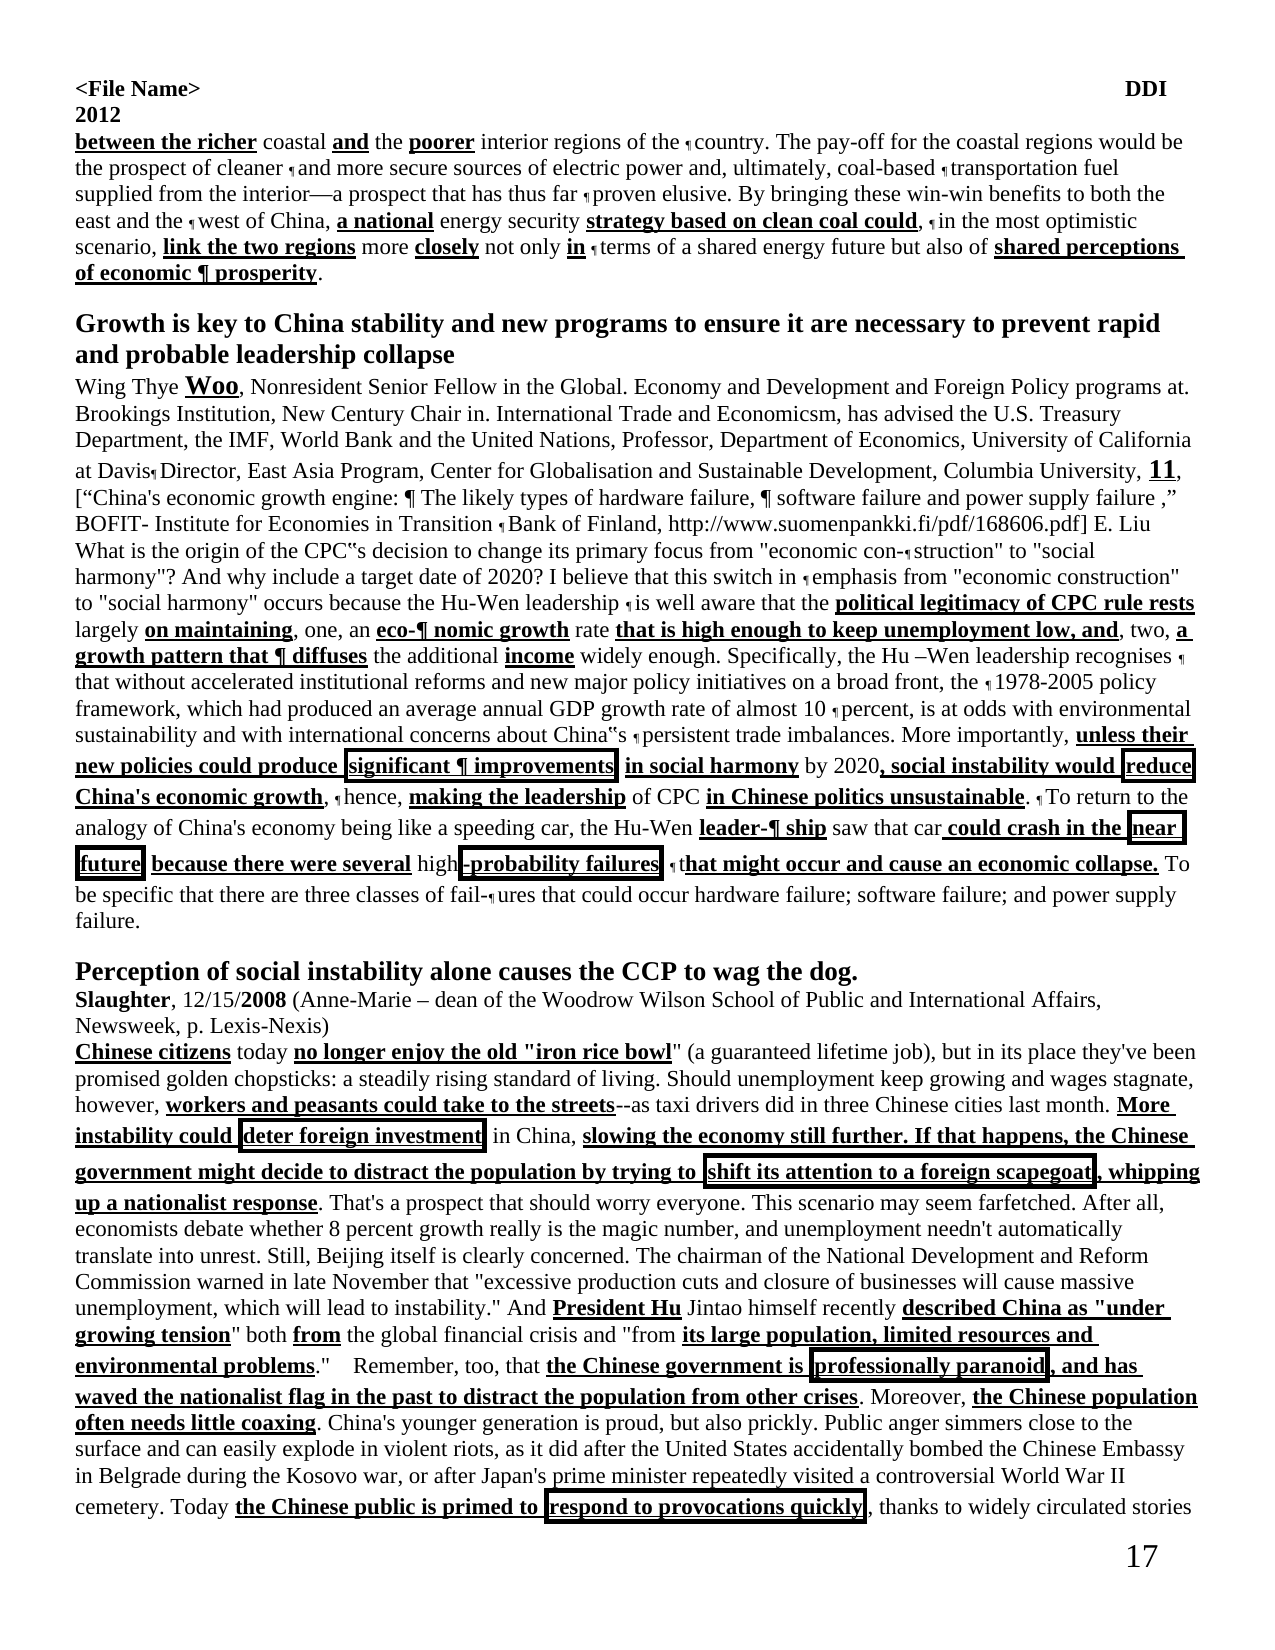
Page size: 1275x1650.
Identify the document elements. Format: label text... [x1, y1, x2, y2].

text What is the origin of the CPC‟s decision to change its primary focus from "economic con-¶ struction" to "social harmony"? And why include a target date of 2020? I believe that this switch in ¶ emphasis from "economic construction" to "social harmony" occurs because the Hu-Wen leadership ¶ is well aware that the political legitimacy of CPC rule rests largely on maintaining, one, an eco-¶ nomic growth rate that is high enough to keep unemployment low, and, two, a growth pattern that ¶ diffuses the additional income widely enough. Specifically, the Hu –Wen leadership recognises ¶ that without accelerated institutional reforms and new major policy initiatives on a broad front, the ¶ 1978-2005 policy framework, which had produced an average annual GDP growth rate of almost 10 ¶ percent, is at odds with environmental sustainability and with international concerns about China‟s ¶ persistent trade imbalances. More importantly, unless their new policies could produce significant ¶ improvements in social harmony by 2020, social instability would reduce China's economic growth, ¶ hence, making the leadership of CPC in Chinese politics unsustainable. ¶ To return to the analogy of China's economy being like a speeding car, the Hu-Wen leader-¶ ship saw that car could crash in the near future because there were several high-probability failures ¶ that might occur and cause an economic collapse. To be specific that there are three classes of fail-¶ ures that could occur hardware failure; software failure; and power supply failure. [75, 537, 1200, 934]
subtitle Perception of social instability alone causes the CCP to wag the dog. [75, 954, 1200, 986]
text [75, 1183, 1200, 1524]
text Wing Thye Woo, Nonresident Senior Fellow in the Global. Economy and Development and Foreign Policy programs at. Brookings Institution, New Century Chair in. International Trade and Economicsm, has advised the U.S. Treasury Department, the IMF, World Bank and the United Nations, Professor, Department of Economics, University of California at Davis¶ Director, East Asia Program, Center for Globalisation and Sustainable Development, Columbia University, 11, [“China's economic growth engine: ¶ The likely types of hardware failure, ¶ software failure and power supply failure ,” BOFIT- Institute for Economies in Transition ¶ Bank of Finland, http://www.suomenpankki.fi/pdf/168606.pdf] E. Liu [75, 369, 1200, 537]
text Slaughter, 12/15/2008 (Anne-Marie – dean of the Woodrow Wilson School of Public and International Affairs, Newsweek, p. Lexis-Nexis) [75, 986, 1200, 1038]
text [75, 128, 1200, 286]
subtitle Growth is key to China stability and new programs to ensure it are necessary to prevent rapid and probable leadership collapse [75, 307, 1200, 369]
